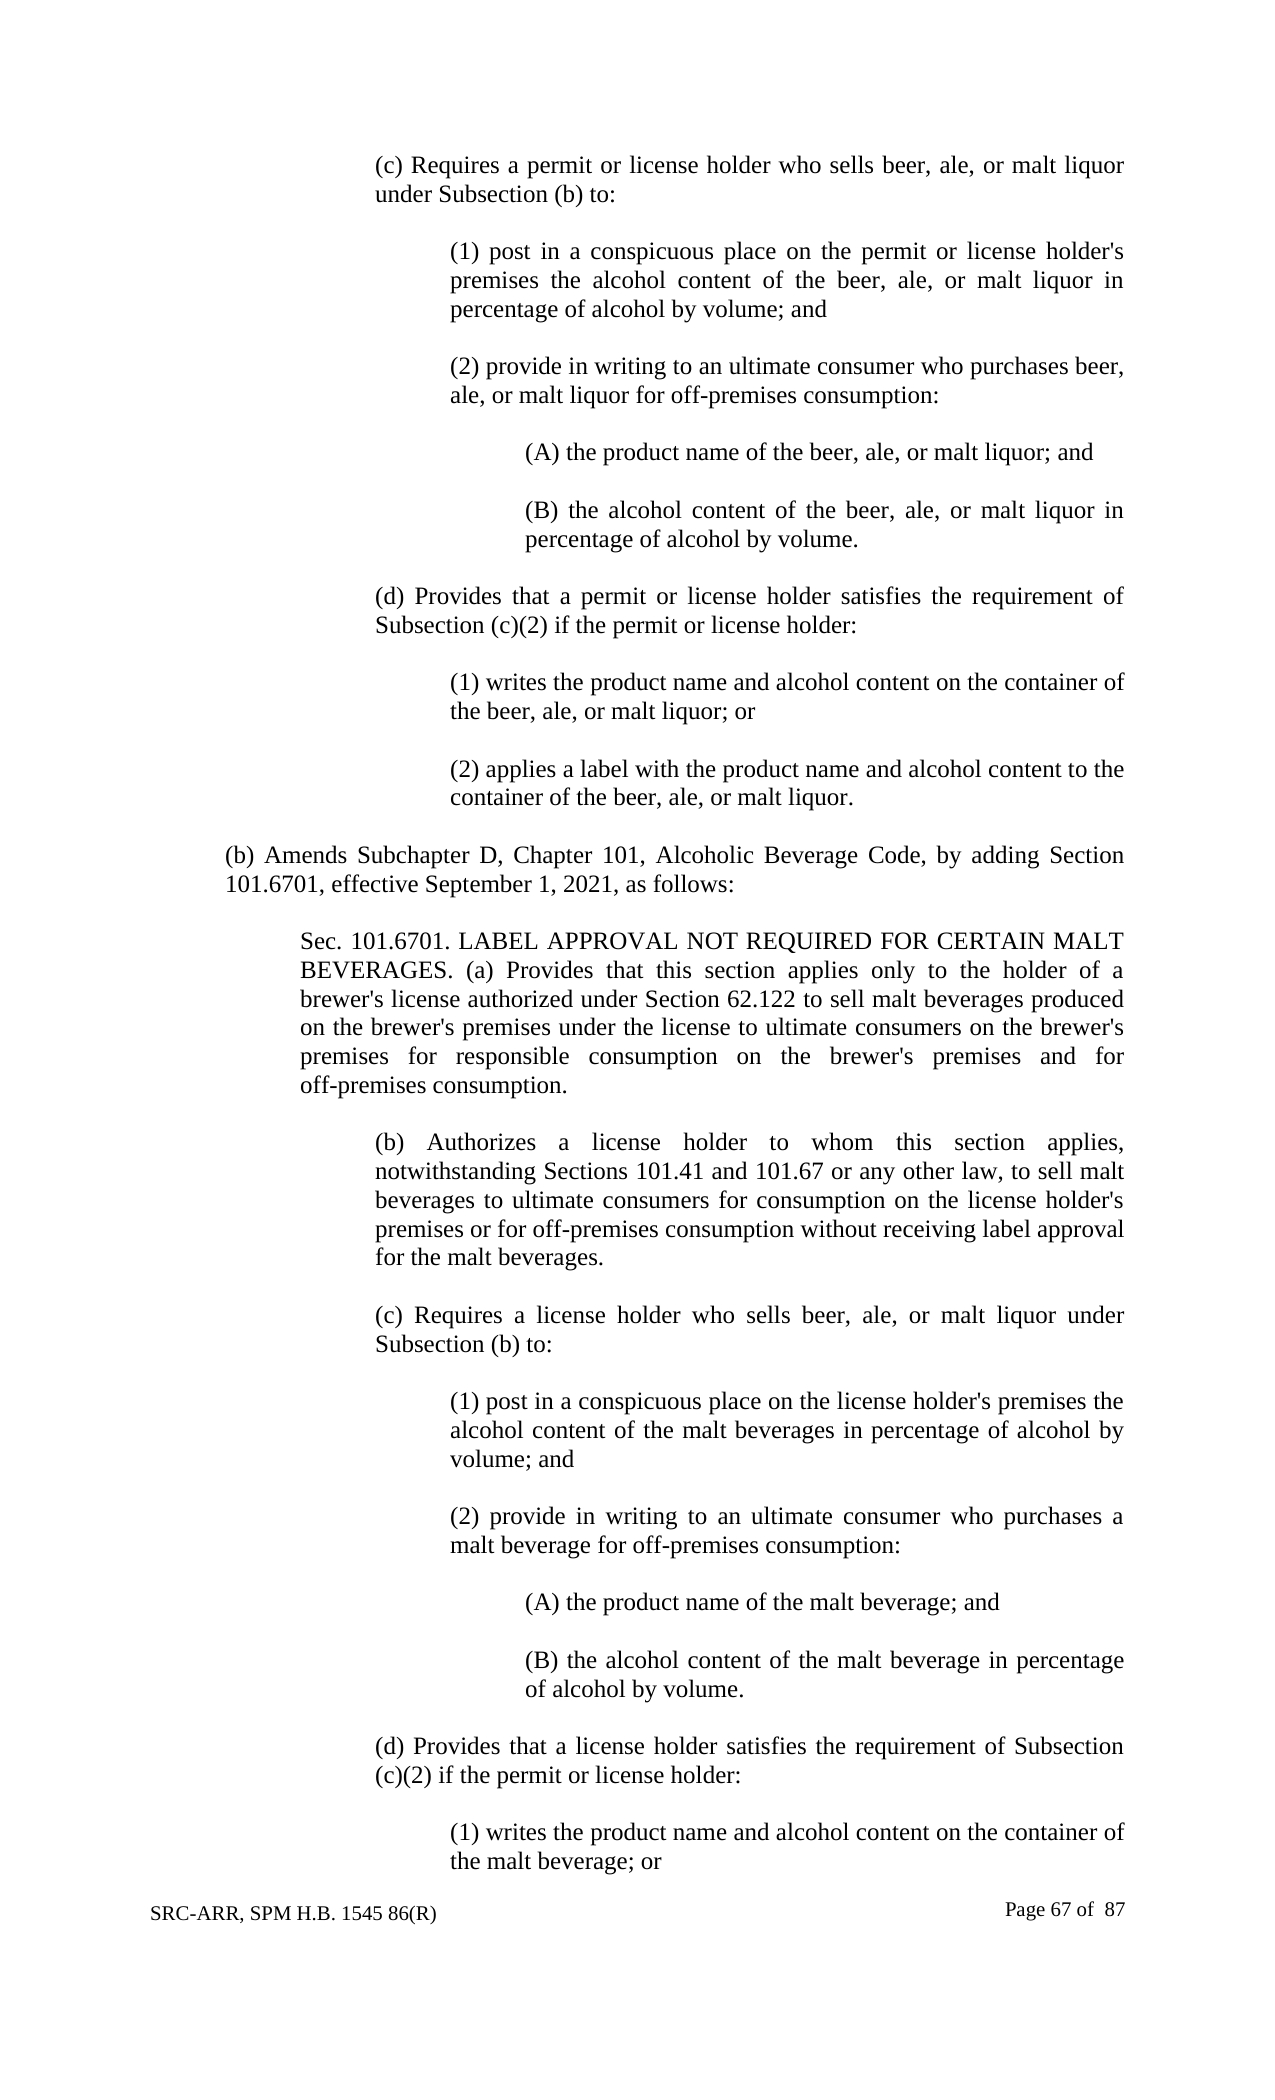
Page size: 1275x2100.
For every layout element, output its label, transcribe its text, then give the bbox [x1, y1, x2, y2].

text Sec. 101.6701. LABEL APPROVAL NOT REQUIRED FOR CERTAIN MALT BEVERAGES. (a) Provides that this section applies only to the holder of a brewer's license authorized under Section 62.122 to sell malt beverages produced on the brewer's premises under the license to ultimate consumers on the brewer's premises for responsible consumption on the brewer's premises and for off-premises consumption. [300, 926, 1125, 1099]
text (A) the product name of the beer, ale, or malt liquor; and [525, 437, 1125, 466]
text (1) post in a conspicuous place on the permit or license holder's premises the alcohol content of the beer, ale, or malt liquor in percentage of alcohol by volume; and [450, 236, 1125, 322]
text (1) post in a conspicuous place on the license holder's premises the alcohol content of the malt beverages in percentage of alcohol by volume; and [450, 1386, 1125, 1472]
text (b) Amends Subchapter D, Chapter 101, Alcoholic Beverage Code, by adding Section 101.6701, effective September 1, 2021, as follows: [225, 840, 1125, 897]
text (1) writes the product name and alcohol content on the container of the malt beverage; or [450, 1817, 1125, 1875]
text (A) the product name of the malt beverage; and [525, 1587, 1125, 1616]
text (1) writes the product name and alcohol content on the container of the beer, ale, or malt liquor; or [450, 667, 1125, 725]
text (B) the alcohol content of the malt beverage in percentage of alcohol by volume. [525, 1645, 1125, 1702]
text (b) Authorizes a license holder to whom this section applies, notwithstanding Sections 101.41 and 101.67 or any other law, to sell malt beverages to ultimate consumers for consumption on the license holder's premises or for off-premises consumption without receiving label approval for the malt beverages. [375, 1127, 1125, 1271]
text (c) Requires a permit or license holder who sells beer, ale, or malt liquor under Subsection (b) to: [375, 150, 1125, 207]
text (2) applies a label with the product name and alcohol content to the container of the beer, ale, or malt liquor. [450, 754, 1125, 811]
text (d) Provides that a license holder satisfies the requirement of Subsection (c)(2) if the permit or license holder: [375, 1731, 1125, 1789]
text (c) Requires a license holder who sells beer, ale, or malt liquor under Subsection (b) to: [375, 1300, 1125, 1357]
text (d) Provides that a permit or license holder satisfies the requirement of Subsection (c)(2) if the permit or license holder: [375, 581, 1125, 639]
text (2) provide in writing to an ultimate consumer who purchases beer, ale, or malt liquor for off-premises consumption: [450, 351, 1125, 409]
text (2) provide in writing to an ultimate consumer who purchases a malt beverage for off-premises consumption: [450, 1501, 1125, 1559]
text (B) the alcohol content of the beer, ale, or malt liquor in percentage of alcohol by volume. [525, 495, 1125, 552]
